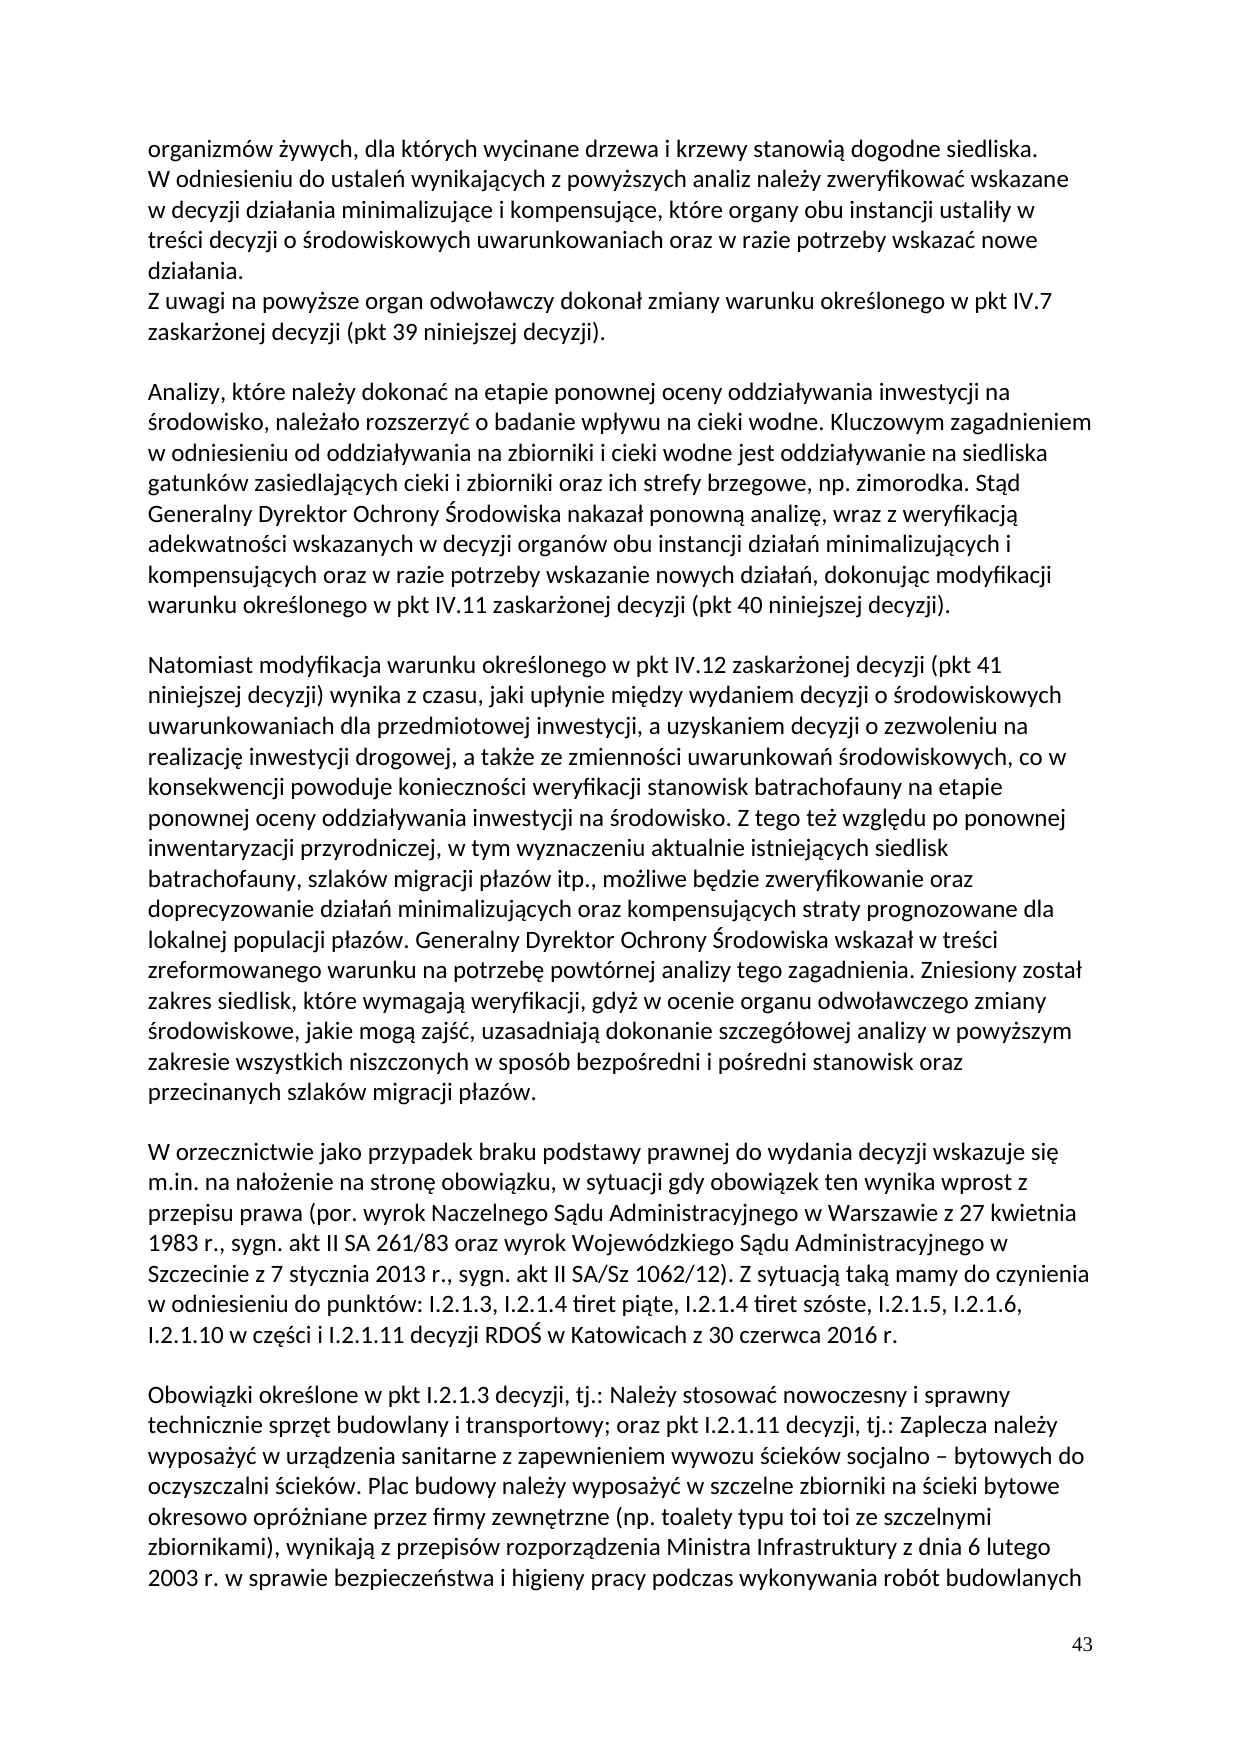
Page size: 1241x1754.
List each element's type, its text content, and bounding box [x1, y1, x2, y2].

text Natomiast modyfikacja warunku określonego w pkt IV.12 zaskarżonej decyzji (pkt 41 niniejszej decyzji) wynika z czasu, jaki upłynie między wydaniem decyzji o środowiskowych uwarunkowaniach dla przedmiotowej inwestycji, a uzyskaniem decyzji o zezwoleniu na realizację inwestycji drogowej, a także ze zmienności uwarunkowań środowiskowych, co w konsekwencji powoduje konieczności weryfikacji stanowisk batrachofauny na etapie ponownej oceny oddziaływania inwestycji na środowisko. Z tego też względu po ponownej inwentaryzacji przyrodniczej, w tym wyznaczeniu aktualnie istniejących siedlisk batrachofauny, szlaków migracji płazów itp., możliwe będzie zweryfikowanie oraz doprecyzowanie działań minimalizujących oraz kompensujących straty prognozowane dla lokalnej populacji płazów. Generalny Dyrektor Ochrony Środowiska wskazał w treści zreformowanego warunku na potrzebę powtórnej analizy tego zagadnienia. Zniesiony został zakres siedlisk, które wymagają weryfikacji, gdyż w ocenie organu odwoławczego zmiany środowiskowe, jakie mogą zajść, uzasadniają dokonanie szczegółowej analizy w powyższym zakresie wszystkich niszczonych w sposób bezpośredni i pośredni stanowisk oraz przecinanych szlaków migracji płazów. [148, 649, 1092, 1107]
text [148, 133, 1092, 347]
text W orzecznictwie jako przypadek braku podstawy prawnej do wydania decyzji wskazuje się m.in. na nałożenie na stronę obowiązku, w sytuacji gdy obowiązek ten wynika wprost z przepisu prawa (por. wyrok Naczelnego Sądu Administracyjnego w Warszawie z 27 kwietnia 1983 r., sygn. akt II SA 261/83 oraz wyrok Wojewódzkiego Sądu Administracyjnego w Szczecinie z 7 stycznia 2013 r., sygn. akt II SA/Sz 1062/12). Z sytuacją taką mamy do czynienia w odniesieniu do punktów: I.2.1.3, I.2.1.4 tiret piąte, I.2.1.4 tiret szóste, I.2.1.5, I.2.1.6, I.2.1.10 w części i I.2.1.11 decyzji RDOŚ w Katowicach z 30 czerwca 2016 r. [148, 1136, 1092, 1350]
text Analizy, które należy dokonać na etapie ponownej oceny oddziaływania inwestycji na środowisko, należało rozszerzyć o badanie wpływu na cieki wodne. Kluczowym zagadnieniem w odniesieniu od oddziaływania na zbiorniki i cieki wodne jest oddziaływanie na siedliska gatunków zasiedlających cieki i zbiorniki oraz ich strefy brzegowe, np. zimorodka. Stąd Generalny Dyrektor Ochrony Środowiska nakazał ponowną analizę, wraz z weryfikacją adekwatności wskazanych w decyzji organów obu instancji działań minimalizujących i kompensujących oraz w razie potrzeby wskazanie nowych działań, dokonując modyfikacji warunku określonego w pkt IV.11 zaskarżonej decyzji (pkt 40 niniejszej decyzji). [148, 376, 1092, 620]
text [148, 1379, 1092, 1592]
